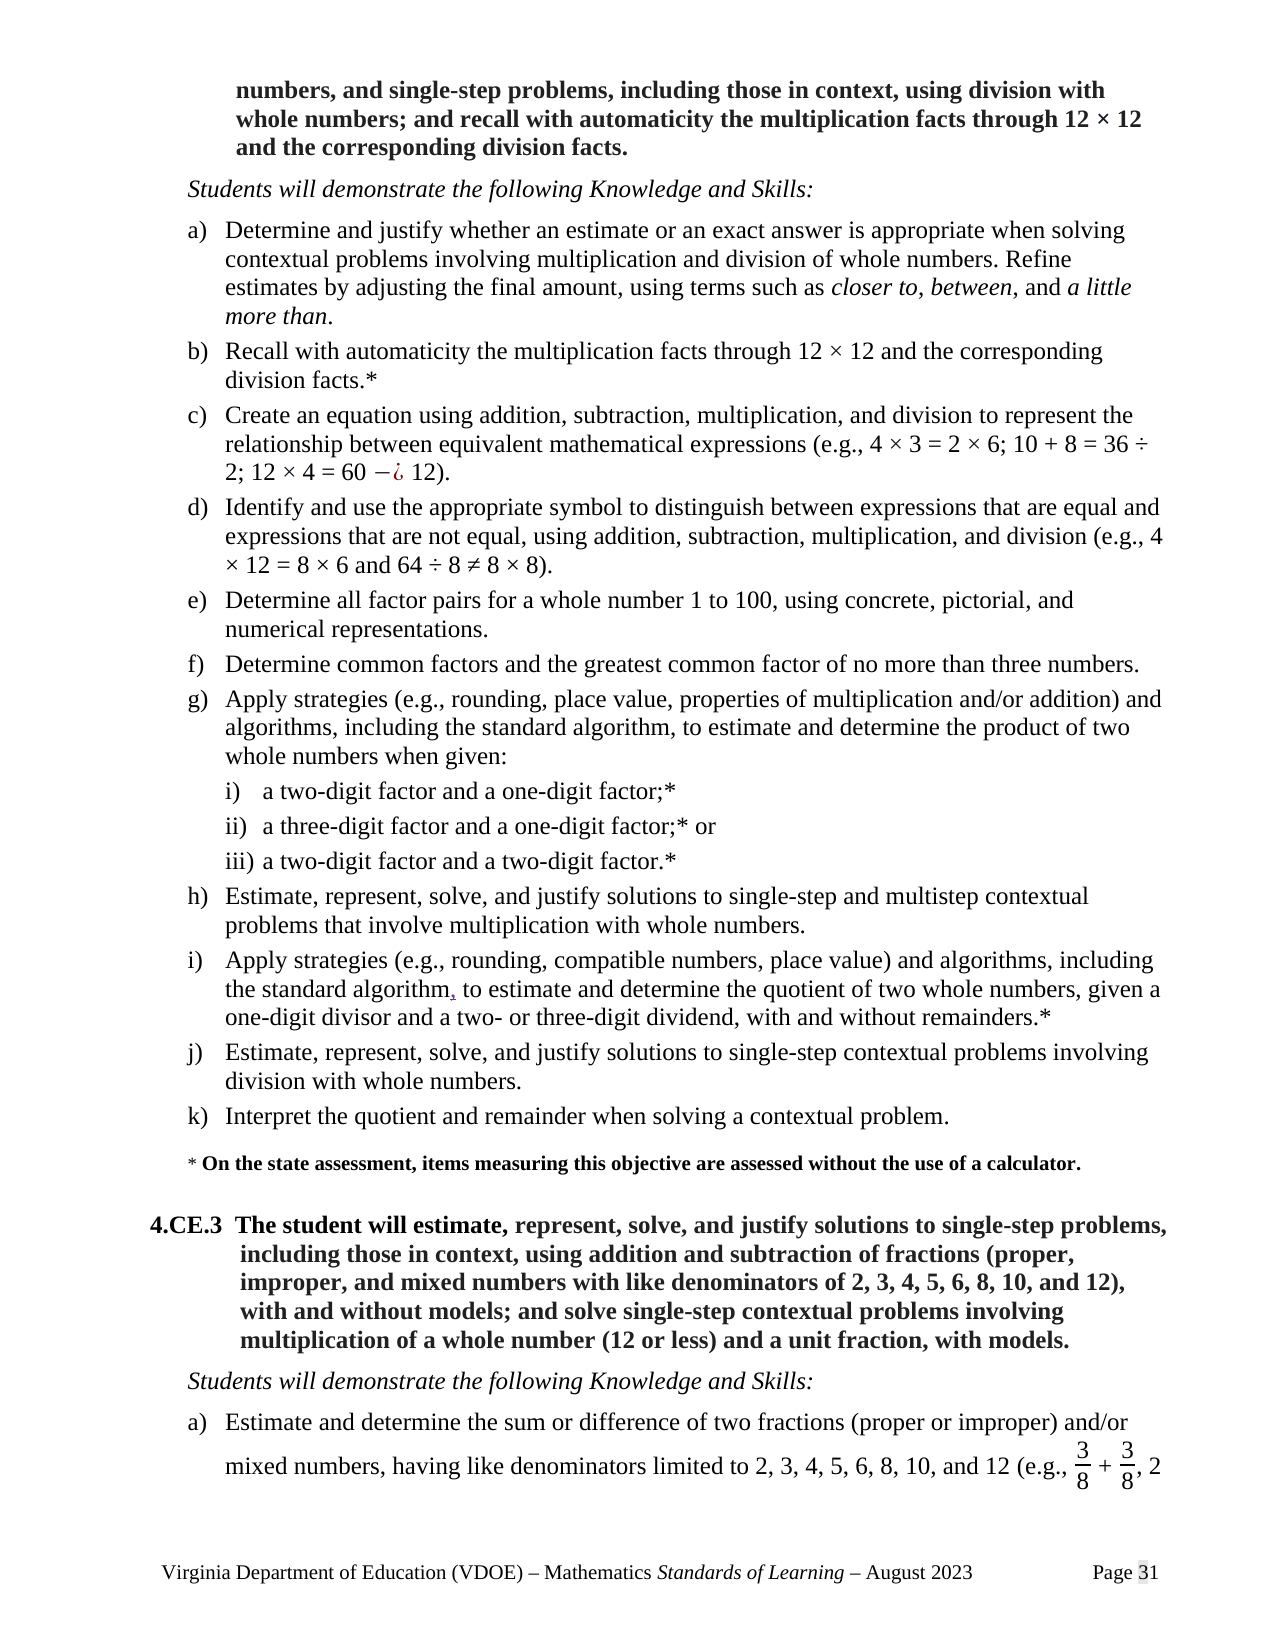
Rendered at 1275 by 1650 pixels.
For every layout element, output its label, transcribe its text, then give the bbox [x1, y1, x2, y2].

list a three-digit factor and a one-digit factor;* or [225, 811, 1170, 840]
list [187, 1407, 1170, 1495]
list Determine and justify whether an estimate or an exact answer is appropriate when solving contextual problems involving multiplication and division of whole numbers. Refine estimates by adjusting the final amount, using terms such as closer to, between, and a little more than. [187, 215, 1170, 330]
list Recall with automaticity the multiplication facts through 12 × 12 and the corresponding division facts.* [187, 336, 1170, 394]
list a two-digit factor and a two-digit factor.* [225, 846, 1170, 875]
list Create an equation using addition, subtraction, multiplication, and division to represent the relationship between equivalent mathematical expressions (e.g., 4 × 3 = 2 × 6; 10 + 8 = 36 ÷ 2; 12 × 4 = 60 12). [187, 400, 1170, 486]
list Interpret the quotient and remainder when solving a contextual problem. [187, 1101, 1170, 1130]
text Students will demonstrate the following Knowledge and Skills: [150, 1366, 1170, 1395]
list Apply strategies (e.g., rounding, compatible numbers, place value) and algorithms, including the standard algorithm, to estimate and determine the quotient of two whole numbers, given a one-digit divisor and a two- or three-digit dividend, with and without remainders.* [187, 945, 1170, 1031]
list Determine common factors and the greatest common factor of no more than three numbers. [187, 649, 1170, 677]
text Students will demonstrate the following Knowledge and Skills: [150, 174, 1170, 202]
list Determine all factor pairs for a whole number 1 to 100, using concrete, pictorial, and numerical representations. [187, 585, 1170, 642]
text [150, 75, 1170, 161]
list Estimate, represent, solve, and justify solutions to single-step contextual problems involving division with whole numbers. [187, 1037, 1170, 1095]
list Estimate, represent, solve, and justify solutions to single-step and multistep contextual problems that involve multiplication with whole numbers. [187, 881, 1170, 939]
list Apply strategies (e.g., rounding, place value, properties of multiplication and/or addition) and algorithms, including the standard algorithm, to estimate and determine the product of two whole numbers when given: [187, 684, 1170, 770]
list * On the state assessment, items measuring this objective are assessed without the use of a calculator. [187, 1151, 1170, 1175]
list a two-digit factor and a one-digit factor;* [225, 776, 1170, 805]
text 4.CE.3 The student will estimate, represent, solve, and justify solutions to single-step problems, including those in context, using addition and subtraction of fractions (proper, improper, and mixed numbers with like denominators of 2, 3, 4, 5, 6, 8, 10, and 12), with and without models; and solve single-step contextual problems involving multiplication of a whole number (12 or less) and a unit fraction, with models. [150, 1210, 1170, 1354]
